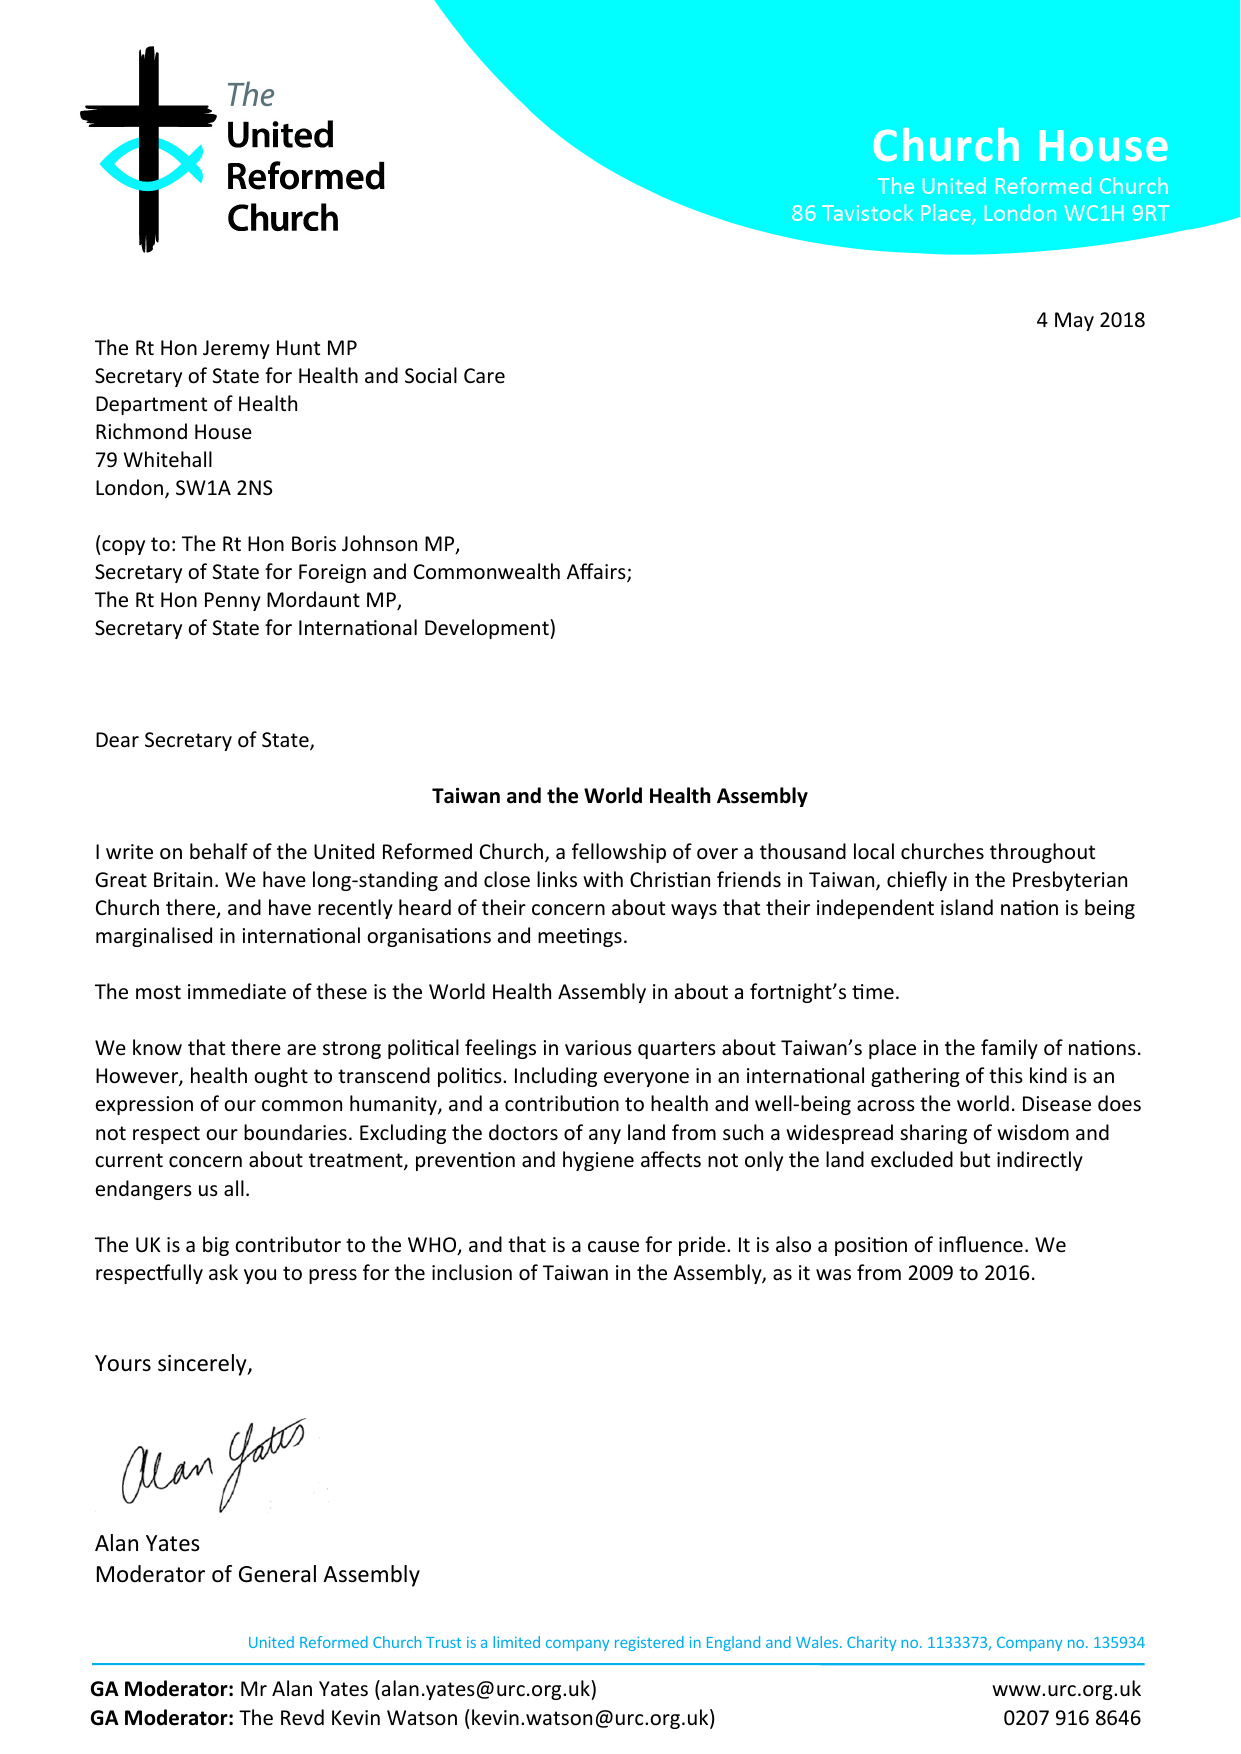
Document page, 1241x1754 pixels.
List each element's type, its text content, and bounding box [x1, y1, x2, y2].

text Moderator of General Assembly [94, 1560, 1146, 1591]
text Richmond House [94, 417, 1146, 445]
text The Rt Hon Penny Mordaunt MP, [94, 585, 1146, 613]
text We know that there are strong political feelings in various quarters about Taiwan’s place in the family of nations. However, health ought to transcend politics. Including everyone in an international gathering of this kind is an expression of our common humanity, and a contribution to health and well-being across the world. Disease does not respect our boundaries. Excluding the doctors of any land from such a widespread sharing of wisdom and current concern about treatment, prevention and hygiene affects not only the land excluded but indirectly endangers us all. [94, 1033, 1146, 1202]
text The Rt Hon Jeremy Hunt MP [94, 333, 1146, 361]
text 4 May 2018 [94, 305, 1146, 333]
text Secretary of State for Foreign and Commonwealth Affairs; [94, 557, 1146, 585]
text Alan Yates [94, 1530, 1146, 1560]
text Secretary of State for Health and Social Care [94, 361, 1146, 389]
text Taiwan and the World Health Assembly [94, 781, 1146, 809]
text (copy to: The Rt Hon Boris Johnson MP, [94, 529, 1146, 557]
text Department of Health [94, 389, 1146, 417]
picture [94, 1410, 329, 1520]
text The UK is a big contributor to the WHO, and that is a cause for pride. It is also a position of influence. We respectfully ask you to press for the inclusion of Taiwan in the Assembly, as it was from 2009 to 2016. [94, 1230, 1146, 1286]
text Yours sincerely, [94, 1347, 1146, 1377]
picture [10, 0, 1241, 264]
text 79 Whitehall [94, 445, 1146, 473]
text The most immediate of these is the World Health Assembly in about a fortnight’s time. [94, 977, 1146, 1006]
text London, SW1A 2NS [94, 473, 1146, 501]
text Secretary of State for International Development) [94, 613, 1146, 641]
text Dear Secretary of State, [94, 725, 1146, 753]
text I write on behalf of the United Reformed Church, a fellowship of over a thousand local churches throughout Great Britain. We have long-standing and close links with Christian friends in Taiwan, chiefly in the Presbyterian Church there, and have recently heard of their concern about ways that their independent island nation is being marginalised in international organisations and meetings. [94, 837, 1146, 949]
